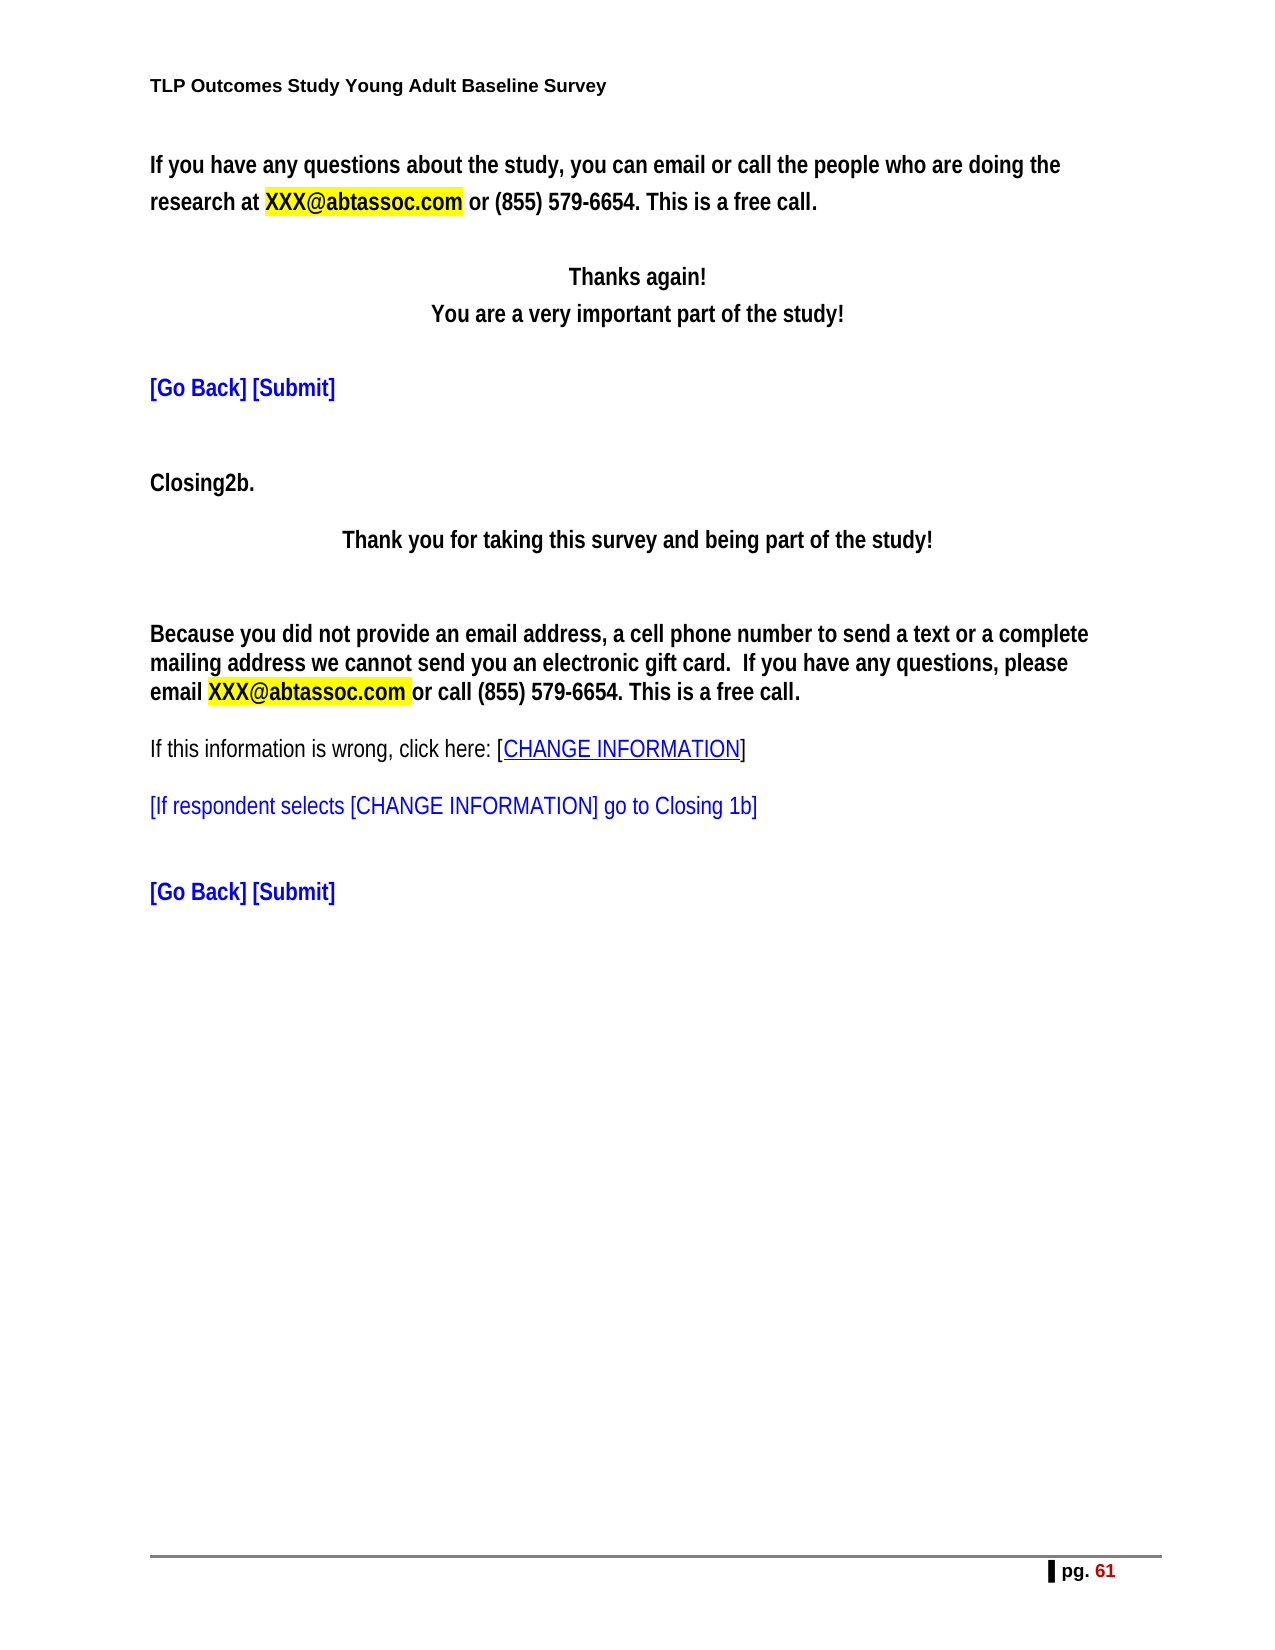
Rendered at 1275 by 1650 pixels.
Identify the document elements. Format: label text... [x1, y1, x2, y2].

text You are a very important part of the study! [150, 299, 1125, 327]
text [Go Back] [Submit] [150, 877, 1125, 906]
text Thanks again! [150, 262, 1125, 290]
text [Go Back] [Submit] [150, 373, 1125, 402]
text Because you did not provide an email address, a cell phone number to send a text or a complete mailing address we cannot send you an electronic gift card. If you have any questions, please email XXX@abtassoc.com or call (855) 579-6654. This is a free call. [150, 619, 1125, 705]
text Thank you for taking this survey and being part of the study! [150, 525, 1125, 553]
text [If respondent selects [CHANGE INFORMATION] go to Closing 1b] [150, 791, 1125, 820]
text If this information is wrong, click here: [CHANGE INFORMATION] [150, 734, 1125, 763]
text Closing2b. [150, 468, 1125, 496]
text If you have any questions about the study, you can email or call the people who are doing the research at XXX@abtassoc.com or (855) 579-6654. This is a free call. [150, 150, 1125, 216]
